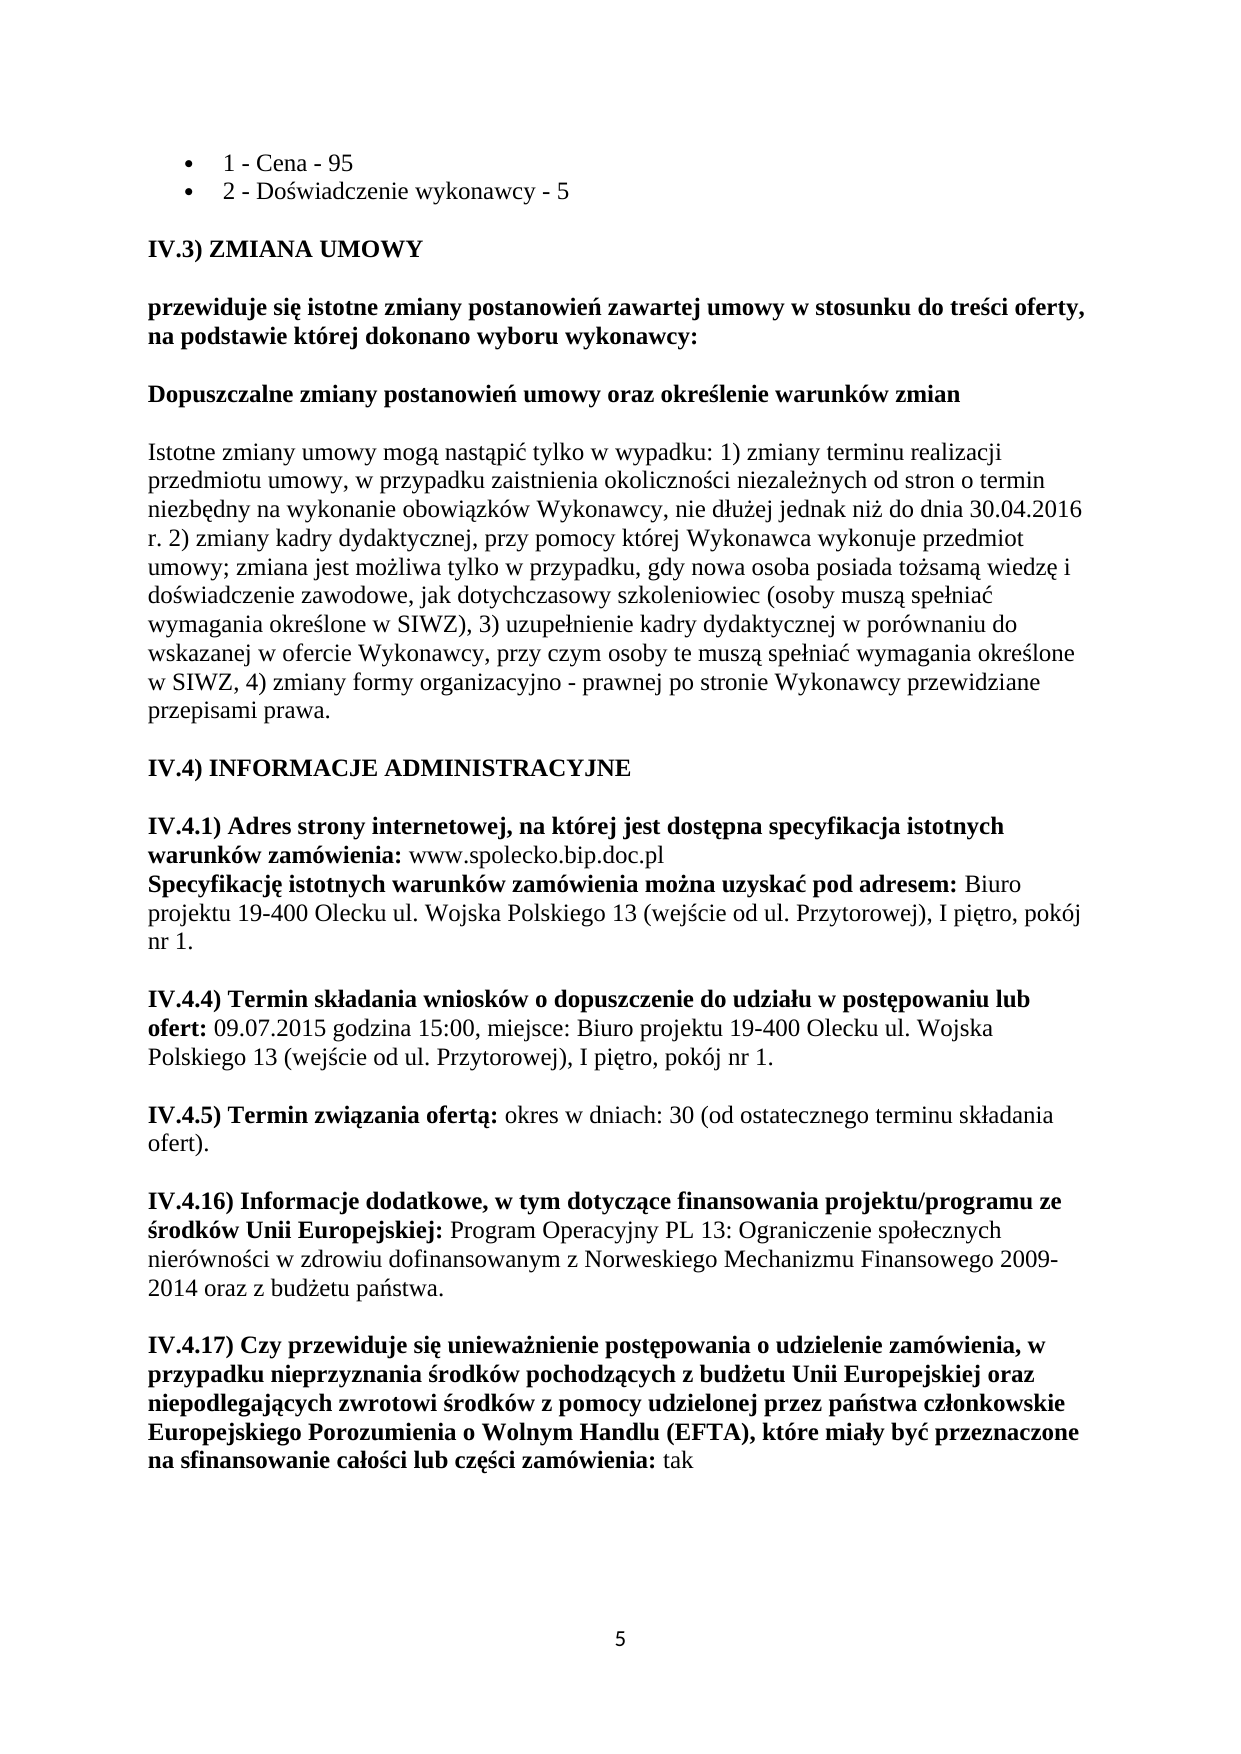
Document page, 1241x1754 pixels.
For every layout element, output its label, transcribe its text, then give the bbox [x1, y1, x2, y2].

text przewiduje się istotne zmiany postanowień zawartej umowy w stosunku do treści oferty, na podstawie której dokonano wyboru wykonawcy: [148, 292, 1093, 350]
text IV.4.4) Termin składania wniosków o dopuszczenie do udziału w postępowaniu lub ofert: 09.07.2015 godzina 15:00, miejsce: Biuro projektu 19-400 Olecku ul. Wojska Polskiego 13 (wejście od ul. Przytorowej), I piętro, pokój nr 1. [148, 984, 1093, 1071]
text Istotne zmiany umowy mogą nastąpić tylko w wypadku: 1) zmiany terminu realizacji przedmiotu umowy, w przypadku zaistnienia okoliczności niezależnych od stron o termin niezbędny na wykonanie obowiązków Wykonawcy, nie dłużej jednak niż do dnia 30.04.2016 r. 2) zmiany kadry dydaktycznej, przy pomocy której Wykonawca wykonuje przedmiot umowy; zmiana jest możliwa tylko w przypadku, gdy nowa osoba posiada tożsamą wiedzę i doświadczenie zawodowe, jak dotychczasowy szkoleniowiec (osoby muszą spełniać wymagania określone w SIWZ), 3) uzupełnienie kadry dydaktycznej w porównaniu do wskazanej w ofercie Wykonawcy, przy czym osoby te muszą spełniać wymagania określone w SIWZ, 4) zmiany formy organizacyjno - prawnej po stronie Wykonawcy przewidziane przepisami prawa. [148, 437, 1093, 724]
text Dopuszczalne zmiany postanowień umowy oraz określenie warunków zmian [148, 379, 1093, 408]
text IV.4) INFORMACJE ADMINISTRACYJNE [148, 753, 1093, 782]
list 2 - Doświadczenie wykonawcy - 5 [185, 176, 1093, 205]
list 1 - Cena - 95 [185, 148, 1093, 176]
text IV.4.16) Informacje dodatkowe, w tym dotyczące finansowania projektu/programu ze środków Unii Europejskiej: Program Operacyjny PL 13: Ograniczenie społecznych nierówności w zdrowiu dofinansowanym z Norweskiego Mechanizmu Finansowego 2009-2014 oraz z budżetu państwa. [148, 1186, 1093, 1301]
text IV.3) ZMIANA UMOWY [148, 234, 1093, 263]
text IV.4.5) Termin związania ofertą: okres w dniach: 30 (od ostatecznego terminu składania ofert). [148, 1100, 1093, 1157]
text IV.4.1) Adres strony internetowej, na której jest dostępna specyfikacja istotnych warunków zamówienia: www.spolecko.bip.doc.pl Specyfikację istotnych warunków zamówienia można uzyskać pod adresem: Biuro projektu 19-400 Olecku ul. Wojska Polskiego 13 (wejście od ul. Przytorowej), I piętro, pokój nr 1. [148, 811, 1093, 955]
text IV.4.17) Czy przewiduje się unieważnienie postępowania o udzielenie zamówienia, w przypadku nieprzyznania środków pochodzących z budżetu Unii Europejskiej oraz niepodlegających zwrotowi środków z pomocy udzielonej przez państwa członkowskie Europejskiego Porozumienia o Wolnym Handlu (EFTA), które miały być przeznaczone na sfinansowanie całości lub części zamówienia: tak [148, 1331, 1093, 1474]
